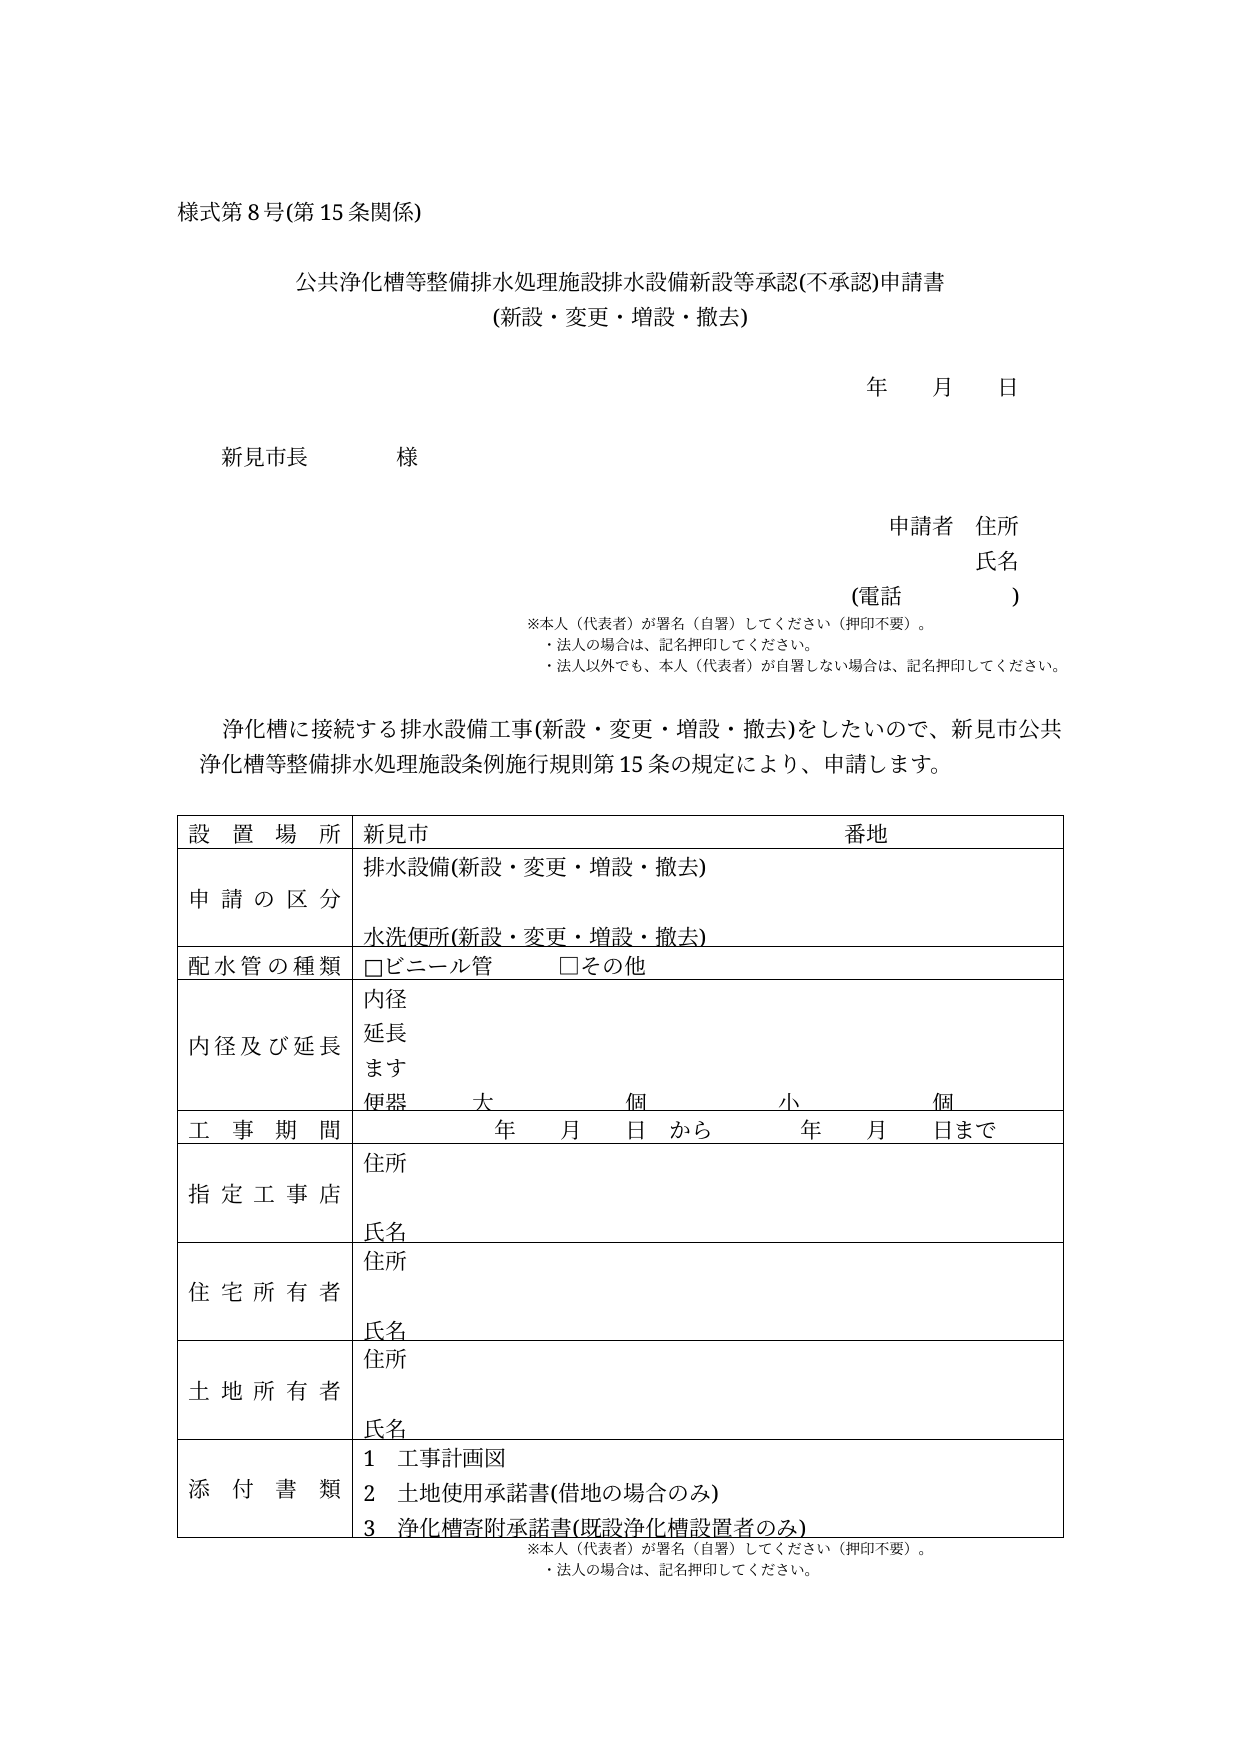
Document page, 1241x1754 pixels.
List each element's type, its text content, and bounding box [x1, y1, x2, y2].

table_cell 1 工事計画図 2 土地使用承諾書(借地の場合のみ) 3 浄化槽寄附承諾書(既設浄化槽設置者のみ) [353, 1440, 1063, 1537]
text 年 月 日 [177, 368, 1019, 403]
table_cell 住所 氏名 [353, 1144, 1063, 1242]
text ・法人の場合は、記名押印してください。 [177, 1559, 1063, 1580]
table_cell 申請の区分 [178, 849, 352, 946]
text ・法人以外でも、本人（代表者）が自署しない場合は、記名押印してください。 [177, 654, 1063, 675]
table_cell 住所 氏名 [353, 1341, 1063, 1438]
table_cell 住宅所有者 [178, 1243, 352, 1340]
text 様式第8号(第15条関係) [177, 194, 1063, 229]
text (電話 ) [177, 578, 1019, 612]
table_header 設置場所 [178, 816, 352, 848]
text 公共浄化槽等整備排水処理施設排水設備新設等承認(不承認)申請書 [177, 263, 1063, 298]
table_cell 土地所有者 [178, 1341, 352, 1438]
table_cell 指定工事店 [178, 1144, 352, 1242]
text ・法人の場合は、記名押印してください。 [177, 633, 1063, 654]
table_cell 内径 延長 ます 便器 大 個 小 個 [353, 980, 1063, 1110]
text 申請者 住所 [177, 508, 1019, 543]
table_cell □ビニール管 □その他 [353, 947, 1063, 979]
table_cell 添付書類 [178, 1440, 352, 1537]
text 氏名 [177, 543, 1019, 578]
table_header 新見市 番地 [353, 816, 1063, 848]
text ※本人（代表者）が署名（自署）してください（押印不要）。 [177, 1538, 1063, 1559]
table_cell 工事期間 [178, 1111, 352, 1143]
table_cell 配水管の種類 [178, 947, 352, 979]
table_cell 年 月 日 から 年 月 日まで [353, 1111, 1063, 1143]
table_cell 住所 氏名 [353, 1243, 1063, 1340]
text 新見市長 様 [177, 438, 1063, 473]
text 浄化槽に接続する排水設備工事(新設・変更・増設・撤去)をしたいので、新見市公共浄化槽等整備排水処理施設条例施行規則第15条の規定により、申請します。 [177, 710, 1063, 780]
text (新設・変更・増設・撤去) [177, 298, 1063, 333]
table_cell 内径及び延長 [178, 980, 352, 1110]
table_cell 排水設備(新設・変更・増設・撤去) 水洗便所(新設・変更・増設・撤去) [353, 849, 1063, 946]
text ※本人（代表者）が署名（自署）してください（押印不要）。 [177, 612, 1063, 633]
